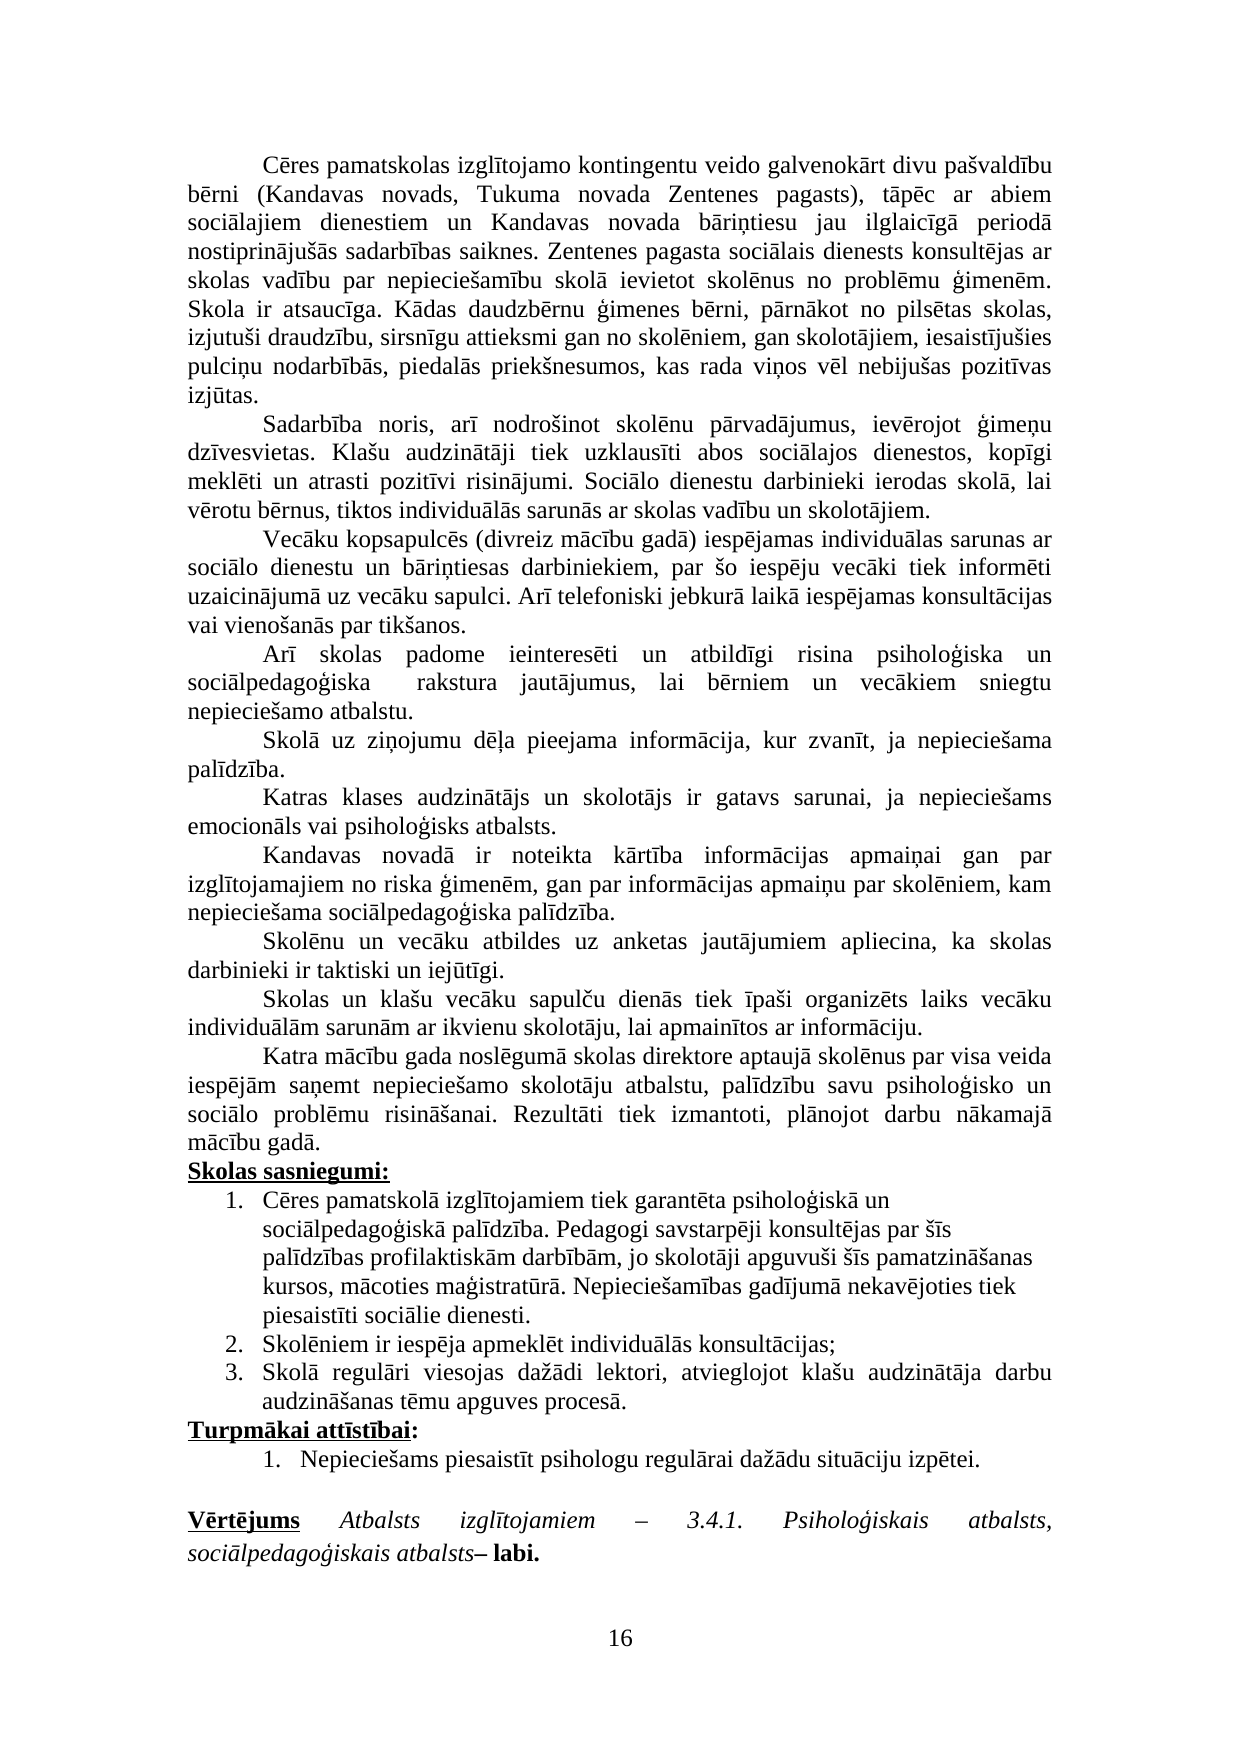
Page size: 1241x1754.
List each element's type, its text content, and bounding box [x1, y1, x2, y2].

list Cēres pamatskolas izglītojamo kontingentu veido galvenokārt divu pašvaldību bērni (Kandavas novads, Tukuma novada Zentenes pagasts), tāpēc ar abiem sociālajiem dienestiem un Kandavas novada bāriņtiesu jau ilglaicīgā periodā nostiprinājušās sadarbības saiknes. Zentenes pagasta sociālais dienests konsultējas ar skolas vadību par nepieciešamību skolā ievietot skolēnus no problēmu ģimenēm. Skola ir atsaucīga. Kādas daudzbērnu ģimenes bērni, pārnākot no pilsētas skolas, izjutuši draudzību, sirsnīgu attieksmi gan no skolēniem, gan skolotājiem, iesaistījušies pulciņu nodarbībās, piedalās priekšnesumos, kas rada viņos vēl nebijušas pozitīvas izjūtas. [187, 150, 1053, 409]
list Skolas un klašu vecāku sapulču dienās tiek īpaši organizēts laiks vecāku individuālām sarunām ar ikvienu skolotāju, lai apmainītos ar informāciju. [187, 984, 1053, 1041]
text Skolas sasniegumi: [187, 1156, 1053, 1185]
text Katra mācību gada noslēgumā skolas direktore aptaujā skolēnus par visa veida iespējām saņemt nepieciešamo skolotāju atbalstu, palīdzību savu psiholoģisko un sociālo problēmu risināšanai. Rezultāti tiek izmantoti, plānojot darbu nākamajā mācību gadā. [187, 1041, 1053, 1156]
list Katras klases audzinātājs un skolotājs ir gatavs sarunai, ja nepieciešams emocionāls vai psiholoģisks atbalsts. [187, 782, 1053, 840]
text Vērtējums Atbalsts izglītojamiem – 3.4.1. Psiholoģiskais atbalsts, sociālpedagoģiskais atbalsts– labi. [187, 1506, 1053, 1567]
list Skolā regulāri viesojas dažādi lektori, atvieglojot klašu audzinātāja darbu audzināšanas tēmu apguves procesā. [225, 1357, 1053, 1415]
list Kandavas novadā ir noteikta kārtība informācijas apmaiņai gan par izglītojamajiem no riska ģimenēm, gan par informācijas apmaiņu par skolēniem, kam nepieciešama sociālpedagoģiska palīdzība. [187, 840, 1053, 926]
list Skolēniem ir iespēja apmeklēt individuālās konsultācijas; [225, 1329, 1053, 1357]
list Vecāku kopsapulcēs (divreiz mācību gadā) iespējamas individuālas sarunas ar sociālo dienestu un bāriņtiesas darbiniekiem, par šo iespēju vecāki tiek informēti uzaicinājumā uz vecāku sapulci. Arī telefoniski jebkurā laikā iespējamas konsultācijas vai vienošanās par tikšanos. [187, 524, 1053, 639]
text Turpmākai attīstībai: [187, 1415, 1053, 1444]
list Sadarbība noris, arī nodrošinot skolēnu pārvadājumus, ievērojot ģimeņu dzīvesvietas. Klašu audzinātāji tiek uzklausīti abos sociālajos dienestos, kopīgi meklēti un atrasti pozitīvi risinājumi. Sociālo dienestu darbinieki ierodas skolā, lai vērotu bērnus, tiktos individuālās sarunās ar skolas vadību un skolotājiem. [187, 409, 1053, 524]
list Nepieciešams piesaistīt psihologu regulārai dažādu situāciju izpētei. [262, 1444, 1053, 1472]
list Cēres pamatskolā izglītojamiem tiek garantēta psiholoģiskā un sociālpedagoģiskā palīdzība. Pedagogi savstarpēji konsultējas par šīs palīdzības profilaktiskām darbībām, jo skolotāji apguvuši šīs pamatzināšanas kursos, mācoties maģistratūrā. Nepieciešamības gadījumā nekavējoties tiek piesaistīti sociālie dienesti. [225, 1185, 1053, 1329]
list Arī skolas padome ieinteresēti un atbildīgi risina psiholoģiska un sociālpedagoģiska rakstura jautājumus, lai bērniem un vecākiem sniegtu nepieciešamo atbalstu. [187, 639, 1053, 725]
list Skolā uz ziņojumu dēļa pieejama informācija, kur zvanīt, ja nepieciešama palīdzība. [187, 725, 1053, 782]
list Skolēnu un vecāku atbildes uz anketas jautājumiem apliecina, ka skolas darbinieki ir taktiski un iejūtīgi. [187, 926, 1053, 984]
